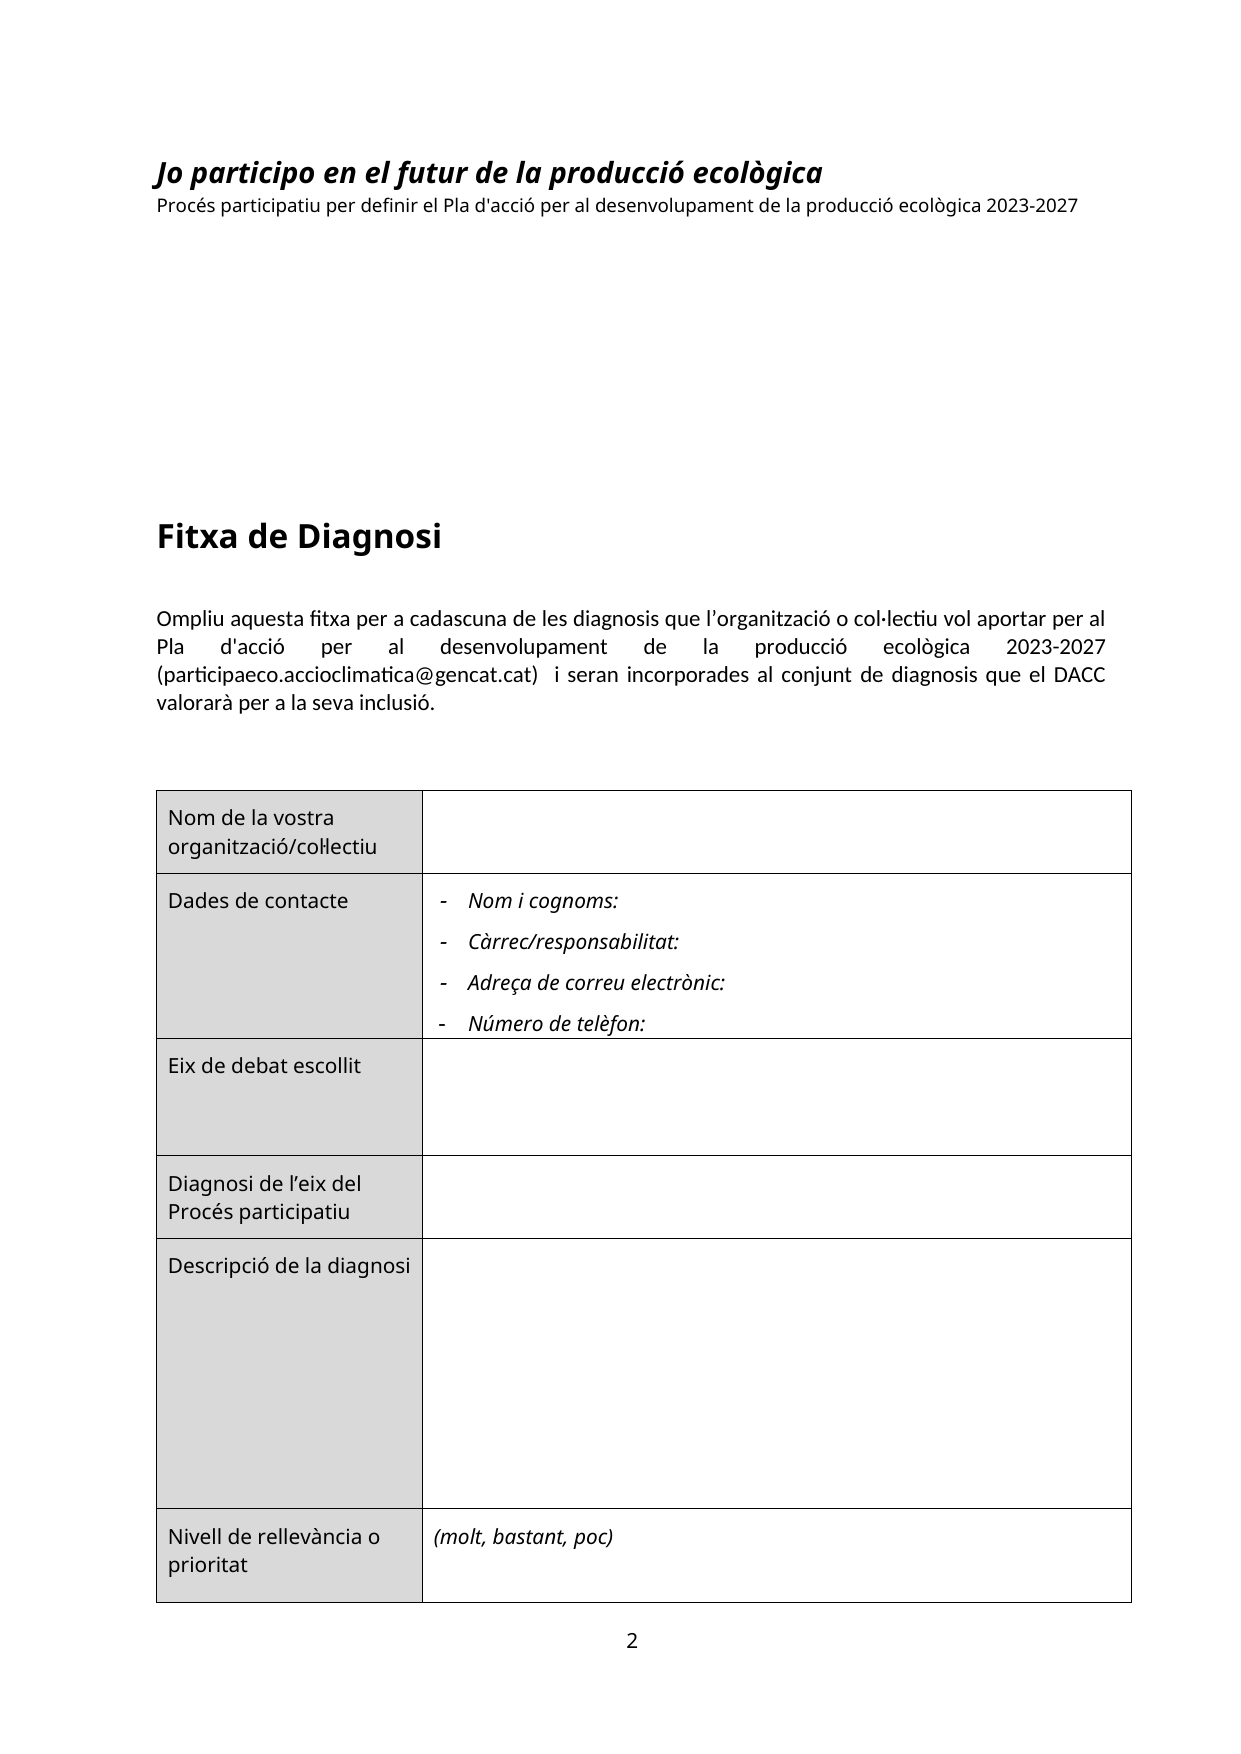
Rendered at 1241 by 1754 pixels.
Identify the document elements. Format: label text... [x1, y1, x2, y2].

table_cell Diagnosi de l’eix del Procés participatiu [157, 1156, 422, 1238]
table_cell [423, 1039, 1131, 1155]
table_cell Dades de contacte [157, 874, 422, 1038]
text Ompliu aquesta fitxa per a cadascuna de les diagnosis que l’organització o col·lectiu vol aportar per al Pla d'acció per al desenvolupament de la producció ecològica 2023-2027 (participaeco.accioclimatica@gencat.cat) i seran incorporades al conjunt de diagnosis que el DACC valorarà per a la seva inclusió. [156, 604, 1107, 716]
table_cell Descripció de la diagnosi [157, 1239, 422, 1508]
table_header [423, 791, 1131, 873]
table_header Nom de la vostra organització/col·lectiu [157, 791, 422, 873]
table_cell [423, 1239, 1131, 1508]
table_cell [423, 1156, 1131, 1238]
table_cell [423, 1509, 1131, 1602]
table_cell Nom i cognoms: Càrrec/responsabilitat: Adreça de correu electrònic: Número de telèfon: [423, 874, 1131, 1038]
table_cell Nivell de rellevància o prioritat [157, 1509, 422, 1602]
table_cell Eix de debat escollit [157, 1039, 422, 1155]
text Fitxa de Diagnosi [156, 513, 1107, 558]
